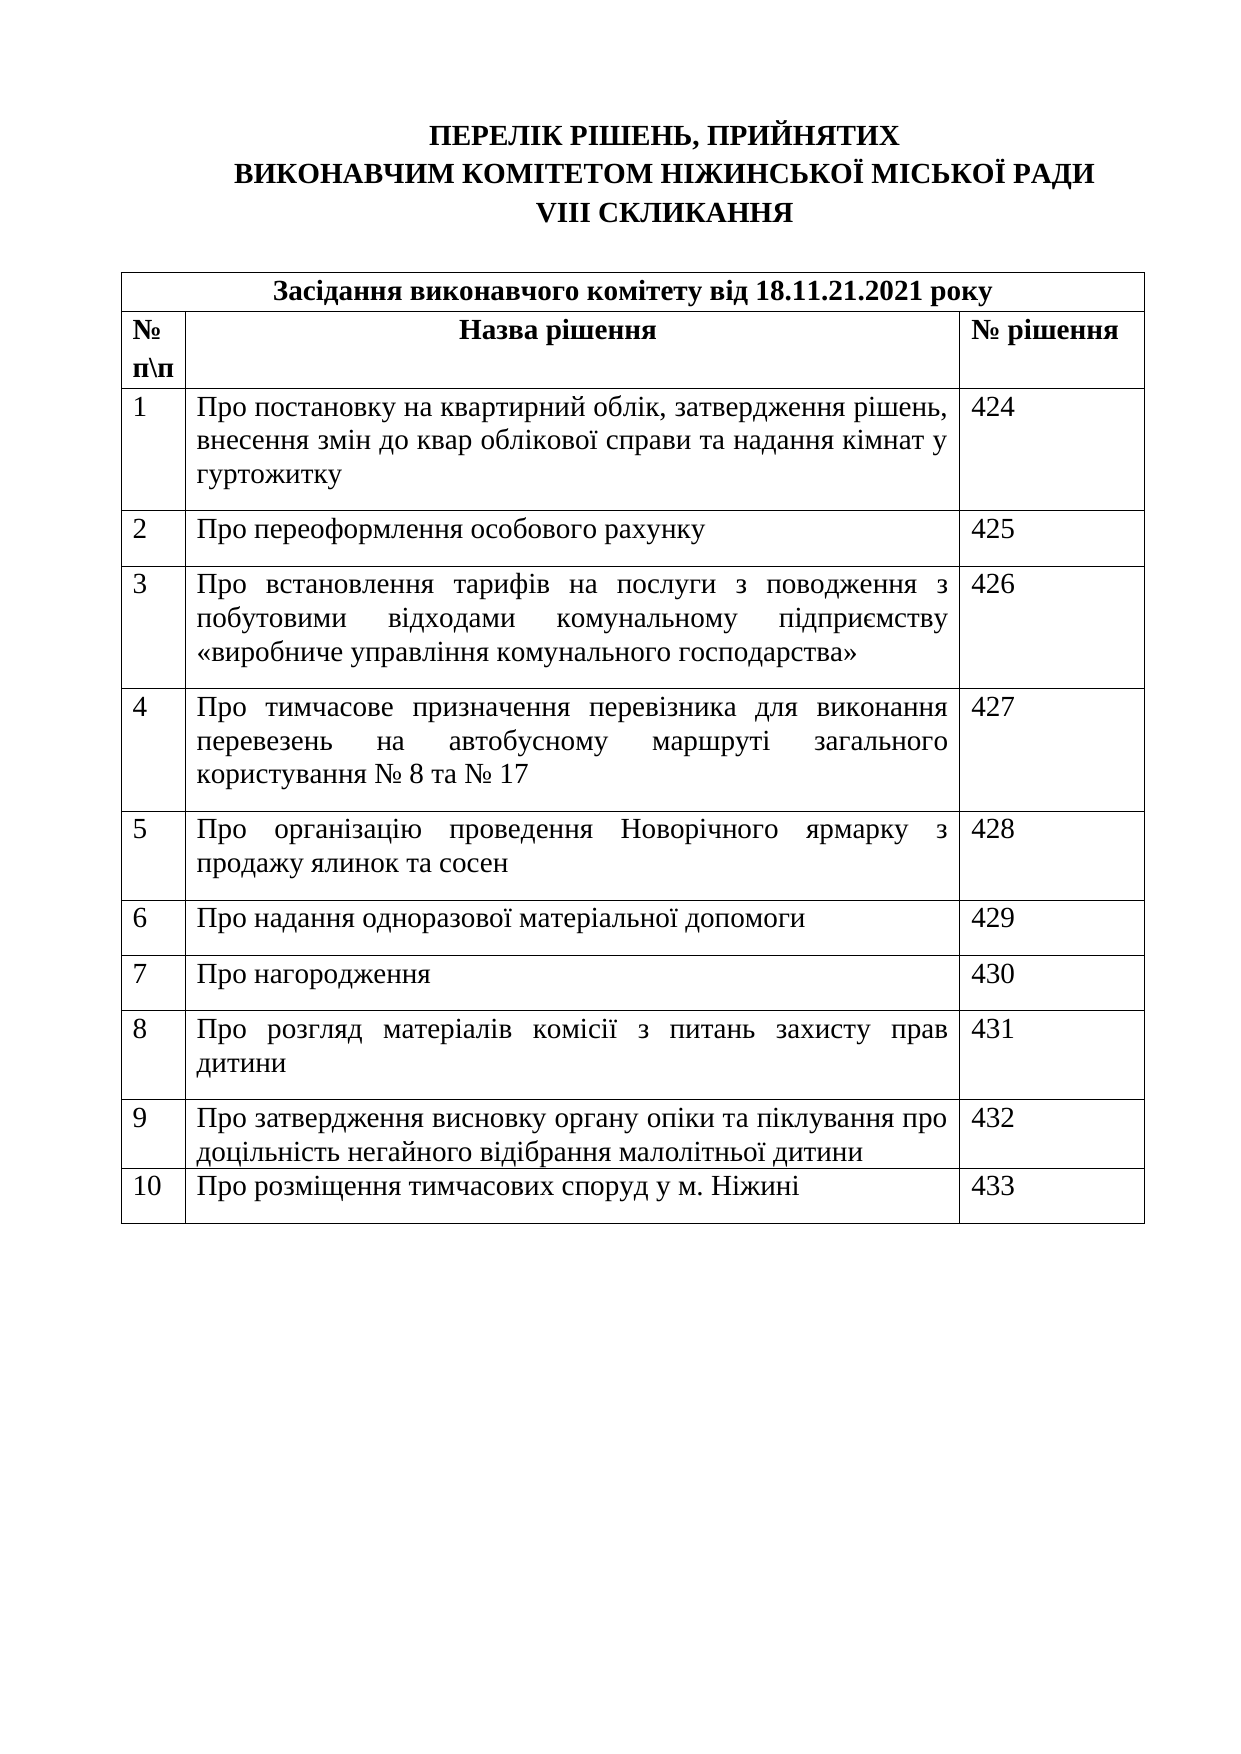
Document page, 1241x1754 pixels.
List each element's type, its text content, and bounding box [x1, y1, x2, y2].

table_cell 427 [960, 689, 1144, 811]
table_cell 6 [122, 901, 185, 955]
table_cell 7 [122, 956, 185, 1010]
table_cell 429 [960, 901, 1144, 955]
table_cell Про постановку на квартирний облік, затвердження рішень, внесення змін до квар облікової справи та надання кімнат у гуртожитку [186, 389, 959, 510]
table_cell Про розгляд матеріалів комісії з питань захисту прав дитини [186, 1011, 959, 1099]
table_cell 433 [960, 1169, 1144, 1223]
table_cell 8 [122, 1011, 185, 1099]
table_cell 10 [122, 1169, 185, 1223]
table_cell № п\п [122, 312, 185, 388]
text ПЕРЕЛІК РІШЕНЬ, ПРИЙНЯТИХ [177, 118, 1152, 152]
text VIIІ СКЛИКАННЯ [177, 195, 1152, 229]
text ВИКОНАВЧИМ КОМІТЕТОМ НІЖИНСЬКОЇ МІСЬКОЇ РАДИ [177, 157, 1152, 190]
table_cell 426 [960, 567, 1144, 688]
table_cell 9 [122, 1100, 185, 1167]
table_cell 5 [122, 812, 185, 899]
table_cell Про тимчасове призначення перевізника для виконання перевезень на автобусному маршруті загального користування № 8 та № 17 [186, 689, 959, 811]
table_cell 430 [960, 956, 1144, 1010]
table_cell Про нагородження [186, 956, 959, 1010]
table_cell 1 [122, 389, 185, 510]
table_cell 432 [960, 1100, 1144, 1167]
table_cell Про затвердження висновку органу опіки та піклування про доцільність негайного відібрання малолітньої дитини [186, 1100, 959, 1167]
table_cell 428 [960, 812, 1144, 899]
table_cell № рішення [960, 312, 1144, 388]
table_cell 424 [960, 389, 1144, 510]
table_cell Назва рішення [186, 312, 959, 388]
table_cell 425 [960, 511, 1144, 566]
table_cell Про надання одноразової матеріальної допомоги [186, 901, 959, 955]
table_cell 3 [122, 567, 185, 688]
table_cell 431 [960, 1011, 1144, 1099]
table_cell Про переоформлення особового рахунку [186, 511, 959, 566]
table_cell 4 [122, 689, 185, 811]
table_cell Про розміщення тимчасових споруд у м. Ніжині [186, 1169, 959, 1223]
table_cell Про встановлення тарифів на послуги з поводження з побутовими відходами комунальному підприємству «виробниче управління комунального господарства» [186, 567, 959, 688]
table_header Засідання виконавчого комітету від 18.11.21.2021 року [122, 273, 1144, 311]
table_cell 2 [122, 511, 185, 566]
table_cell Про організацію проведення Новорічного ярмарку з продажу ялинок та сосен [186, 812, 959, 899]
